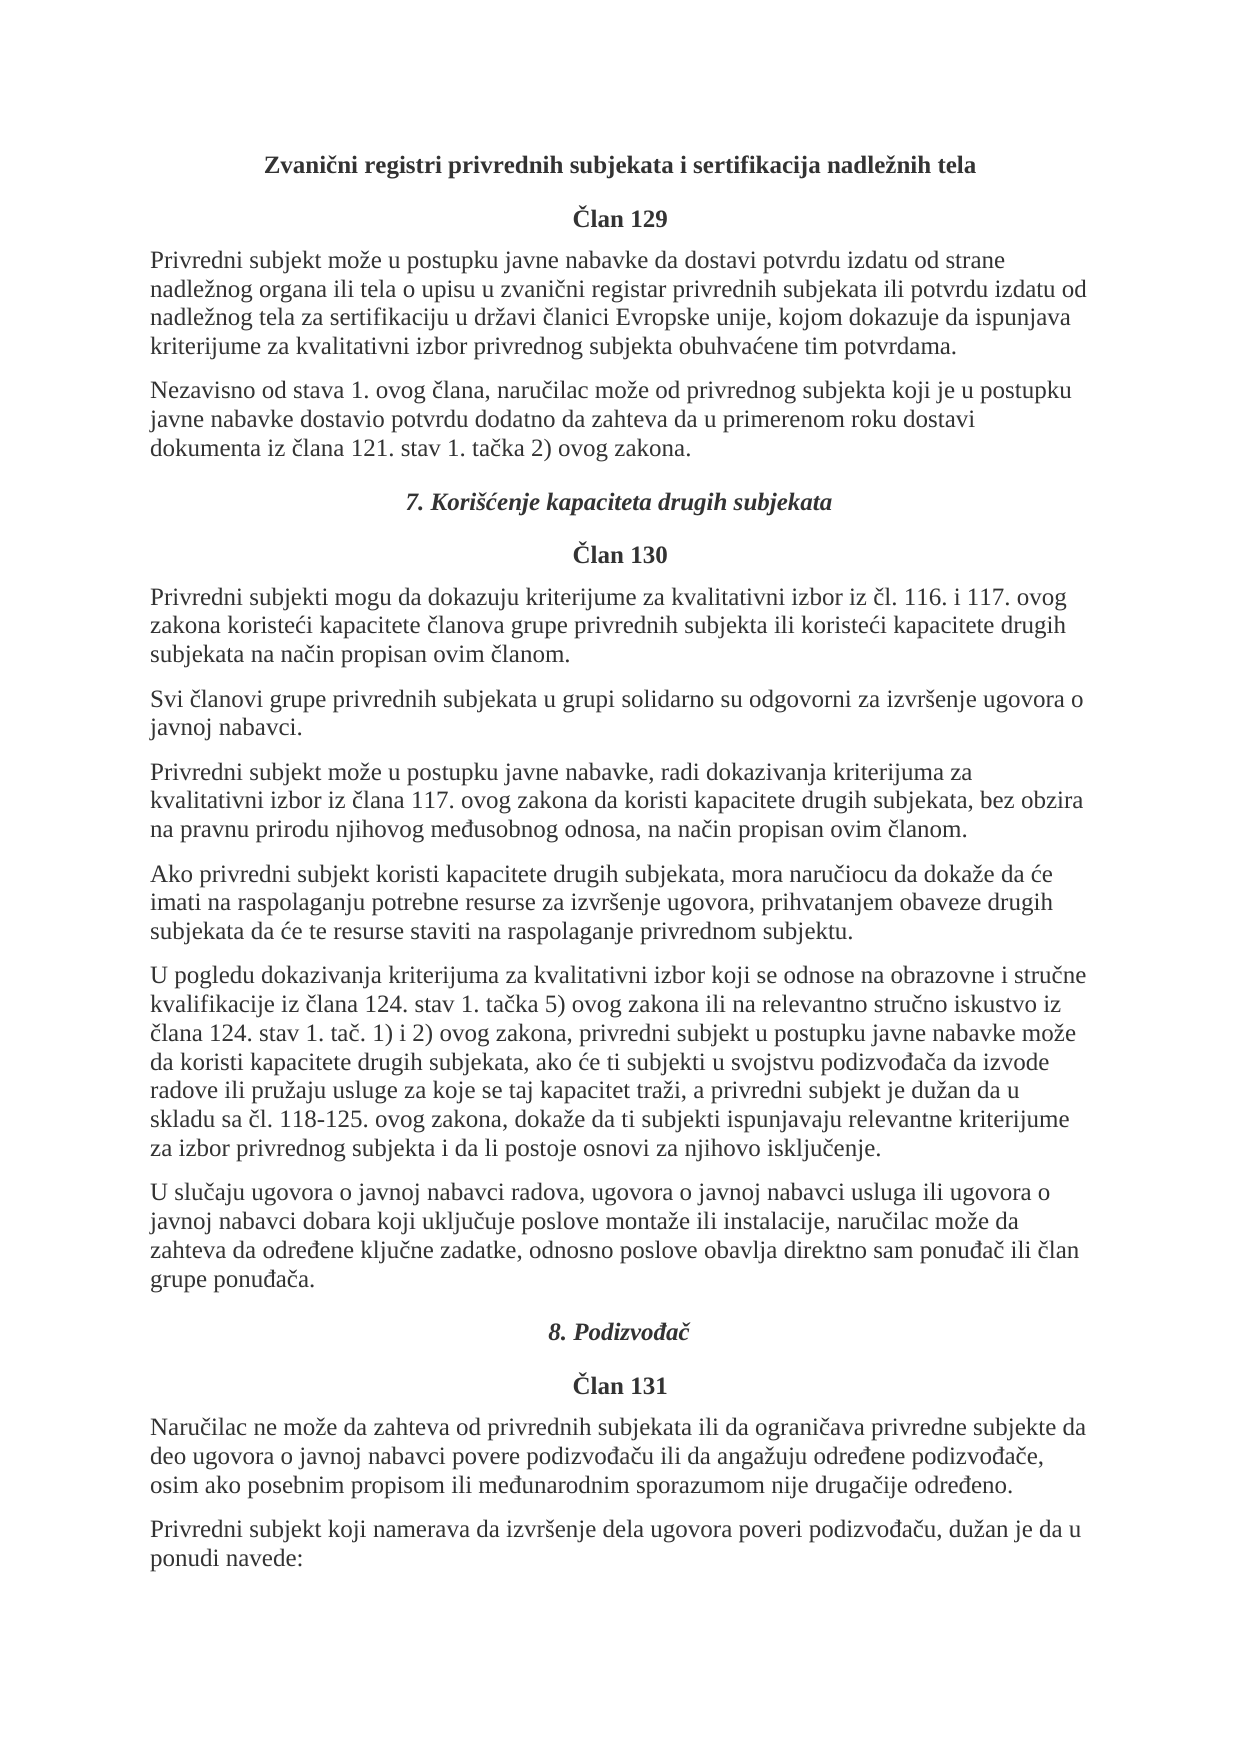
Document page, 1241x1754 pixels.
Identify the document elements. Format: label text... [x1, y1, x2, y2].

text 7. Korišćenje kapaciteta drugih subjekata [150, 487, 1090, 516]
text Privredni subjekt može u postupku javne nabavke da dostavi potvrdu izdatu od strane nadležnog organa ili tela o upisu u zvanični registar privrednih subjekata ili potvrdu izdatu od nadležnog tela za sertifikaciju u državi članici Evropske unije, kojom dokazuje da ispunjava kriterijume za kvalitativni izbor privrednog subjekta obuhvaćene tim potvrdama. [150, 245, 1090, 360]
text Naručilac ne može da zahteva od privrednih subjekata ili da ograničava privredne subjekte da deo ugovora o javnoj nabavci povere podizvođaču ili da angažuju određene podizvođače, osim ako posebnim propisom ili međunarodnim sporazumom nije drugačije određeno. [150, 1412, 1090, 1499]
text Privredni subjekt koji namerava da izvršenje dela ugovora poveri podizvođaču, dužan je da u ponudi navede: [150, 1514, 1090, 1572]
text Član 130 [150, 541, 1090, 569]
text Član 129 [150, 204, 1090, 232]
text 8. Podizvođač [150, 1317, 1090, 1346]
text Nezavisno od stava 1. ovog člana, naručilac može od privrednog subjekta koji je u postupku javne nabavke dostavio potvrdu dodatno da zahteva da u primerenom roku dostavi dokumenta iz člana 121. stav 1. tačka 2) ovog zakona. [150, 376, 1090, 462]
text Privredni subjekti mogu da dokazuju kriterijume za kvalitativni izbor iz čl. 116. i 117. ovog zakona koristeći kapacitete članova grupe privrednih subjekta ili koristeći kapacitete drugih subjekata na način propisan ovim članom. [150, 582, 1090, 668]
text U pogledu dokazivanja kriterijuma za kvalitativni izbor koji se odnose na obrazovne i stručne kvalifikacije iz člana 124. stav 1. tačka 5) ovog zakona ili na relevantno stručno iskustvo iz člana 124. stav 1. tač. 1) i 2) ovog zakona, privredni subjekt u postupku javne nabavke može da koristi kapacitete drugih subjekata, ako će ti subjekti u svojstvu podizvođača da izvode radove ili pružaju usluge za koje se taj kapacitet traži, a privredni subjekt je dužan da u skladu sa čl. 118-125. ovog zakona, dokaže da ti subjekti ispunjavaju relevantne kriterijume za izbor privrednog subjekta i da li postoje osnovi za njihovo isključenje. [150, 961, 1090, 1162]
text Privredni subjekt može u postupku javne nabavke, radi dokazivanja kriterijuma za kvalitativni izbor iz člana 117. ovog zakona da koristi kapacitete drugih subjekata, bez obzira na pravnu prirodu njihovog međusobnog odnosa, na način propisan ovim članom. [150, 757, 1090, 843]
text U slučaju ugovora o javnoj nabavci radova, ugovora o javnoj nabavci usluga ili ugovora o javnoj nabavci dobara koji uključuje poslove montaže ili instalacije, naručilac može da zahteva da određene ključne zadatke, odnosno poslove obavlja direktno sam ponuđač ili član grupe ponuđača. [150, 1177, 1090, 1292]
text Član 131 [150, 1371, 1090, 1400]
text Zvanični registri privrednih subjekata i sertifikacija nadležnih tela [150, 150, 1090, 179]
text Ako privredni subjekt koristi kapacitete drugih subjekata, mora naručiocu da dokaže da će imati na raspolaganju potrebne resurse za izvršenje ugovora, prihvatanjem obaveze drugih subjekata da će te resurse staviti na raspolaganje privrednom subjektu. [150, 859, 1090, 945]
text Svi članovi grupe privrednih subjekata u grupi solidarno su odgovorni za izvršenje ugovora o javnoj nabavci. [150, 684, 1090, 741]
